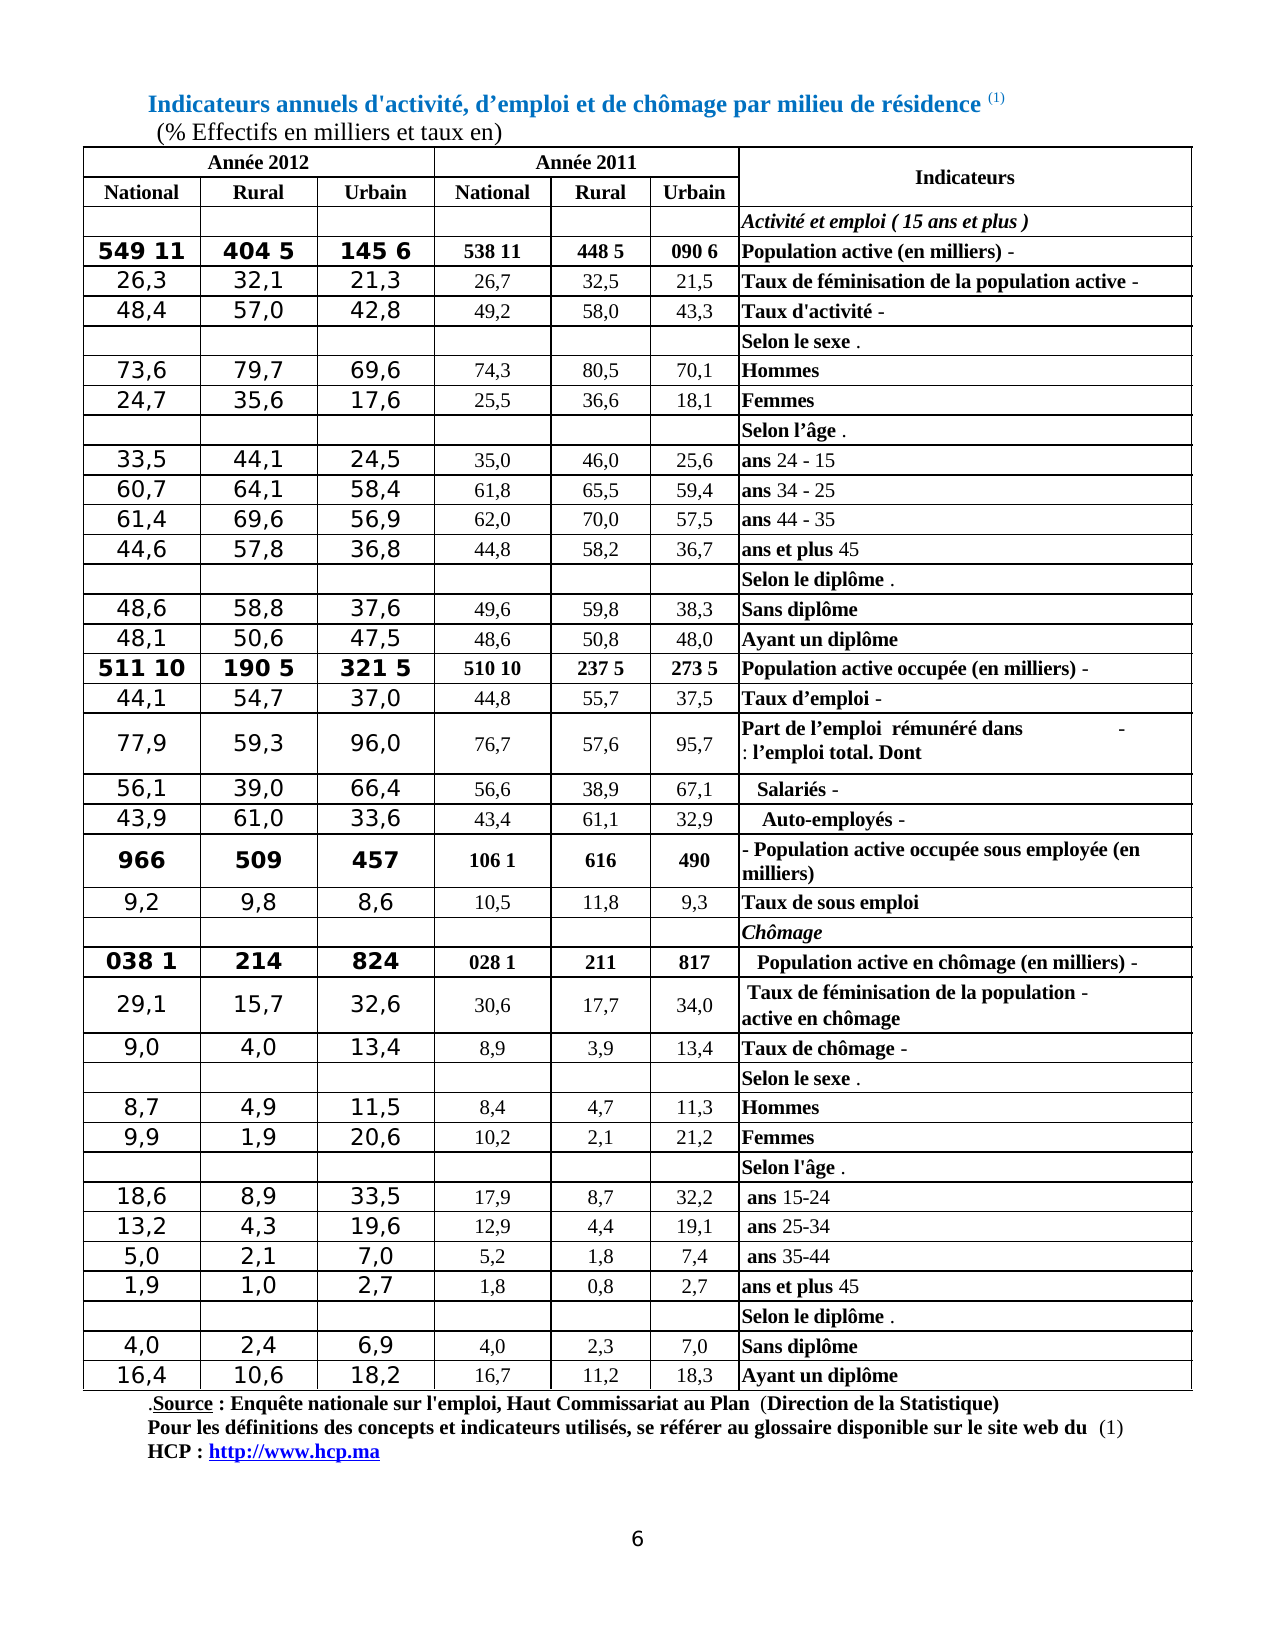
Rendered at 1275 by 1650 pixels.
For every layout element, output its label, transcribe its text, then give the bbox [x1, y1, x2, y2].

table_cell 18,2 [318, 1361, 434, 1389]
table_cell - Population active en chômage (en milliers) [740, 948, 1191, 976]
table_cell 15,7 [201, 978, 317, 1032]
table_cell [435, 1063, 550, 1092]
table_cell 25,6 [651, 446, 738, 474]
table_cell [84, 565, 200, 593]
table_cell 1,9 [84, 1272, 200, 1300]
table_cell 48,4 [84, 297, 200, 325]
table_cell 19,1 [651, 1212, 738, 1241]
table_cell 17,7 [552, 978, 650, 1032]
table_cell [201, 565, 317, 593]
table_cell 48,0 [651, 625, 738, 653]
table_cell 42,8 [318, 297, 434, 325]
table_cell 26,3 [84, 267, 200, 295]
table_cell 39,0 [201, 775, 317, 803]
table_cell [651, 918, 738, 946]
table_cell 5 404 [201, 237, 317, 265]
table_cell 1,8 [552, 1242, 650, 1270]
table_cell [651, 565, 738, 593]
table_cell 46,0 [552, 446, 650, 474]
table_cell 16,4 [84, 1361, 200, 1389]
table_cell . Selon le diplôme [740, 1302, 1191, 1330]
table_cell 13,2 [84, 1212, 200, 1241]
table_cell 13,4 [318, 1034, 434, 1062]
table_cell 15-24 ans [740, 1183, 1191, 1211]
table_cell 80,5 [552, 356, 650, 384]
table_cell 1 106 [435, 835, 550, 887]
table_cell [318, 1302, 434, 1330]
table_cell 69,6 [318, 356, 434, 384]
table_cell 57,5 [651, 505, 738, 533]
table_cell . Selon le sexe [740, 327, 1191, 355]
table_cell 33,5 [318, 1183, 434, 1211]
text Indicateurs annuels d'activité, d’emploi et de chômage par milieu de résidence (1) [148, 89, 1127, 117]
table_cell 21,5 [651, 267, 738, 295]
table_cell [435, 416, 550, 444]
table_cell 33,5 [84, 446, 200, 474]
table_cell 2,7 [318, 1272, 434, 1300]
table_cell Rural [552, 178, 650, 206]
table_cell 4,7 [552, 1093, 650, 1121]
table_header Année 2011 [435, 148, 738, 176]
table_cell National [435, 178, 550, 206]
table_cell 59,4 [651, 476, 738, 504]
table_cell [201, 1063, 317, 1092]
table_cell 2,3 [552, 1332, 650, 1360]
table_cell 214 [201, 948, 317, 976]
table_cell 2,1 [552, 1123, 650, 1151]
table_cell 24,5 [318, 446, 434, 474]
table_cell 35 - 44 ans [740, 505, 1191, 533]
table_cell 61,4 [84, 505, 200, 533]
table_cell 44,8 [435, 535, 550, 563]
table_cell 32,9 [651, 805, 738, 833]
table_cell 56,9 [318, 505, 434, 533]
table_cell 25-34 ans [740, 1212, 1191, 1241]
table_cell 48,1 [84, 625, 200, 653]
table_cell 34,0 [651, 978, 738, 1032]
table_cell Femmes [740, 386, 1191, 414]
table_cell 5 237 [552, 654, 650, 682]
table_cell 824 [318, 948, 434, 976]
table_cell 29,1 [84, 978, 200, 1032]
table_cell [435, 565, 550, 593]
table_cell 4,0 [201, 1034, 317, 1062]
table_cell 13,4 [651, 1034, 738, 1062]
table_cell [318, 1153, 434, 1181]
table_cell National [84, 178, 200, 206]
table_cell 0,8 [552, 1272, 650, 1300]
table_cell 4,9 [201, 1093, 317, 1121]
table_cell 73,6 [84, 356, 200, 384]
table_cell [552, 416, 650, 444]
table_cell 96,0 [318, 714, 434, 773]
table_cell 11,3 [651, 1093, 738, 1121]
table_cell 1 028 [435, 948, 550, 976]
table_cell - Salariés [740, 775, 1191, 803]
table_cell 69,6 [201, 505, 317, 533]
table_cell 56,1 [84, 775, 200, 803]
table_cell 43,3 [651, 297, 738, 325]
table_cell [318, 327, 434, 355]
table_cell 25 - 34 ans [740, 476, 1191, 504]
table_cell [318, 1063, 434, 1092]
table_cell 74,3 [435, 356, 550, 384]
text (1) Pour les définitions des concepts et indicateurs utilisés, se référer au glossaire disponible sur le site web du HCP : http://www.hcp.ma [148, 1415, 1127, 1463]
table_cell - Taux d’emploi [740, 684, 1191, 712]
table_cell 1,8 [435, 1272, 550, 1300]
table_cell 32,2 [651, 1183, 738, 1211]
table_cell [84, 1063, 200, 1092]
table_cell 79,7 [201, 356, 317, 384]
table_cell 8,6 [318, 888, 434, 916]
table_cell [552, 565, 650, 593]
table_cell 45 ans et plus [740, 1272, 1191, 1300]
table_cell 26,7 [435, 267, 550, 295]
table_cell Sans diplôme [740, 1332, 1191, 1360]
table_cell 58,0 [552, 297, 650, 325]
table_cell 36,6 [552, 386, 650, 414]
table_cell [318, 416, 434, 444]
table_cell 2,4 [201, 1332, 317, 1360]
table_cell 59,8 [552, 595, 650, 623]
table_cell 6,9 [318, 1332, 434, 1360]
table_cell 55,7 [552, 684, 650, 712]
table_cell 35-44 ans [740, 1242, 1191, 1270]
text (Effectifs en milliers et taux en %) [148, 117, 1127, 146]
table_cell 33,6 [318, 805, 434, 833]
table_cell Urbain [318, 178, 434, 206]
table_cell [84, 1153, 200, 1181]
table_cell [552, 918, 650, 946]
table_cell . Selon le sexe [740, 1063, 1191, 1092]
table_cell 16,7 [435, 1361, 550, 1389]
table_cell 58,8 [201, 595, 317, 623]
table_cell 32,6 [318, 978, 434, 1032]
table_cell 37,0 [318, 684, 434, 712]
table_cell 11,2 [552, 1361, 650, 1389]
table_cell 5 448 [552, 237, 650, 265]
table_cell 18,3 [651, 1361, 738, 1389]
table_cell 59,3 [201, 714, 317, 773]
table_cell [201, 416, 317, 444]
table_cell 43,4 [435, 805, 550, 833]
table_cell 8,9 [435, 1034, 550, 1062]
table_cell 17,9 [435, 1183, 550, 1211]
table_cell 17,6 [318, 386, 434, 414]
table_cell 11,8 [552, 888, 650, 916]
table_cell 1,9 [201, 1123, 317, 1151]
table_cell [84, 918, 200, 946]
table_cell 61,8 [435, 476, 550, 504]
table_cell [552, 1153, 650, 1181]
table_cell [318, 207, 434, 236]
table_cell 37,5 [651, 684, 738, 712]
table_cell 11,5 [318, 1093, 434, 1121]
table_cell - Population active (en milliers) [740, 237, 1191, 265]
table_cell 9,0 [84, 1034, 200, 1062]
table_cell 76,7 [435, 714, 550, 773]
table_cell [201, 1153, 317, 1181]
table_cell [435, 918, 550, 946]
table_cell Sans diplôme [740, 595, 1191, 623]
table_cell 57,8 [201, 535, 317, 563]
table_cell 19,6 [318, 1212, 434, 1241]
table_cell 50,6 [201, 625, 317, 653]
table_cell . Selon l’âge [740, 416, 1191, 444]
table_cell 5,0 [84, 1242, 200, 1270]
table_cell 44,1 [201, 446, 317, 474]
table_cell 35,0 [435, 446, 550, 474]
table_cell [651, 207, 738, 236]
table_cell Taux de sous emploi [740, 888, 1191, 916]
table_cell 4,4 [552, 1212, 650, 1241]
table_cell [201, 207, 317, 236]
table_cell 9,8 [201, 888, 317, 916]
table_cell [435, 1302, 550, 1330]
table_cell 54,7 [201, 684, 317, 712]
table_cell 8,4 [435, 1093, 550, 1121]
table_cell 70,0 [552, 505, 650, 533]
table_cell Rural [201, 178, 317, 206]
table_cell 10,6 [201, 1361, 317, 1389]
table_cell 57,0 [201, 297, 317, 325]
table_cell 61,1 [552, 805, 650, 833]
table_cell 9,3 [651, 888, 738, 916]
table_cell 49,6 [435, 595, 550, 623]
table_cell [84, 416, 200, 444]
table_cell Ayant un diplôme [740, 625, 1191, 653]
table_cell [201, 1302, 317, 1330]
table_cell [435, 327, 550, 355]
table_cell 3,9 [552, 1034, 650, 1062]
table_cell - Part de l’emploi rémunéré dans l’emploi total. Dont : [740, 714, 1191, 773]
table_cell - Taux de féminisation de la population active [740, 267, 1191, 295]
table_cell 47,5 [318, 625, 434, 653]
table_cell 62,0 [435, 505, 550, 533]
table_cell 4,0 [435, 1332, 550, 1360]
table_cell [201, 918, 317, 946]
table_cell 45 ans et plus [740, 535, 1191, 563]
table_cell 30,6 [435, 978, 550, 1032]
table_cell [84, 207, 200, 236]
table_cell 65,5 [552, 476, 650, 504]
table_cell 44,8 [435, 684, 550, 712]
table_cell 10,2 [435, 1123, 550, 1151]
table_cell 20,6 [318, 1123, 434, 1151]
table_cell Hommes [740, 1093, 1191, 1121]
table_cell [84, 1302, 200, 1330]
table_cell 11 538 [435, 237, 550, 265]
table_cell 48,6 [435, 625, 550, 653]
table_cell 4,3 [201, 1212, 317, 1241]
table_cell 38,9 [552, 775, 650, 803]
table_cell 48,6 [84, 595, 200, 623]
table_cell 58,4 [318, 476, 434, 504]
table_cell [318, 918, 434, 946]
table_cell 50,8 [552, 625, 650, 653]
table_cell 8,9 [201, 1183, 317, 1211]
table_cell [318, 565, 434, 593]
table_cell 32,1 [201, 267, 317, 295]
table_cell 37,6 [318, 595, 434, 623]
table_cell [651, 1063, 738, 1092]
table_cell 1 038 [84, 948, 200, 976]
table_header Indicateurs [740, 148, 1191, 206]
table_cell 64,1 [201, 476, 317, 504]
table_cell 490 [651, 835, 738, 887]
table_cell 8,7 [552, 1183, 650, 1211]
table_cell - Auto-employés [740, 805, 1191, 833]
table_cell 5 273 [651, 654, 738, 682]
table_cell Chômage [740, 918, 1191, 946]
table_cell 7,0 [651, 1332, 738, 1360]
table_cell [552, 1063, 650, 1092]
table_cell - Population active occupée sous employée (en milliers) [740, 835, 1191, 887]
table_cell - Population active occupée (en milliers) [740, 654, 1191, 682]
table_cell 5 321 [318, 654, 434, 682]
table_cell [435, 207, 550, 236]
table_cell 616 [552, 835, 650, 887]
table_cell 61,0 [201, 805, 317, 833]
table_cell 12,9 [435, 1212, 550, 1241]
table_cell 36,8 [318, 535, 434, 563]
table_cell 9,2 [84, 888, 200, 916]
table_cell 966 [84, 835, 200, 887]
table_cell [84, 327, 200, 355]
table_cell [552, 327, 650, 355]
table_cell 817 [651, 948, 738, 976]
table_cell 2,1 [201, 1242, 317, 1270]
table_cell 32,5 [552, 267, 650, 295]
table_cell 211 [552, 948, 650, 976]
table_cell [552, 207, 650, 236]
table_cell 36,7 [651, 535, 738, 563]
table_cell Urbain [651, 178, 738, 206]
table_cell 44,1 [84, 684, 200, 712]
table_cell 10 511 [84, 654, 200, 682]
table_cell 6 090 [651, 237, 738, 265]
table_cell 25,5 [435, 386, 550, 414]
table_cell 21,3 [318, 267, 434, 295]
table_cell 10 510 [435, 654, 550, 682]
table_cell 9,9 [84, 1123, 200, 1151]
table_cell 4,0 [84, 1332, 200, 1360]
table_cell 70,1 [651, 356, 738, 384]
table_cell 5,2 [435, 1242, 550, 1270]
table_cell 35,6 [201, 386, 317, 414]
table_cell . Selon l'âge [740, 1153, 1191, 1181]
table_cell Femmes [740, 1123, 1191, 1151]
table_cell [651, 416, 738, 444]
table_cell 21,2 [651, 1123, 738, 1151]
table_cell 11 549 [84, 237, 200, 265]
table_cell 7,4 [651, 1242, 738, 1270]
table_cell 24,7 [84, 386, 200, 414]
table_cell 15 - 24 ans [740, 446, 1191, 474]
table_cell 58,2 [552, 535, 650, 563]
table_cell 77,9 [84, 714, 200, 773]
text Source : Enquête nationale sur l'emploi, Haut Commissariat au Plan (Direction de la Statistique). [148, 1391, 1127, 1415]
table_cell Hommes [740, 356, 1191, 384]
table_cell 6 145 [318, 237, 434, 265]
table_cell 5 190 [201, 654, 317, 682]
table_cell [201, 327, 317, 355]
table_cell [651, 1153, 738, 1181]
table_cell 44,6 [84, 535, 200, 563]
table_cell [651, 327, 738, 355]
table_header Année 2012 [84, 148, 434, 176]
table_cell 43,9 [84, 805, 200, 833]
table_cell . Selon le diplôme [740, 565, 1191, 593]
table_cell 10,5 [435, 888, 550, 916]
table_cell 457 [318, 835, 434, 887]
table_cell 509 [201, 835, 317, 887]
table_cell 66,4 [318, 775, 434, 803]
table_cell [651, 1302, 738, 1330]
table_cell 57,6 [552, 714, 650, 773]
table_cell 2,7 [651, 1272, 738, 1300]
table_cell [435, 1153, 550, 1181]
table_cell Activité et emploi ( 15 ans et plus ) [740, 207, 1191, 236]
table_cell Ayant un diplôme [740, 1361, 1191, 1389]
table_cell 18,6 [84, 1183, 200, 1211]
table_cell 18,1 [651, 386, 738, 414]
table_cell 38,3 [651, 595, 738, 623]
table_cell 8,7 [84, 1093, 200, 1121]
table_cell 7,0 [318, 1242, 434, 1270]
table_cell - Taux de féminisation de la population active en chômage [740, 978, 1191, 1032]
table_cell 56,6 [435, 775, 550, 803]
table_cell [552, 1302, 650, 1330]
table_cell 49,2 [435, 297, 550, 325]
table_cell 95,7 [651, 714, 738, 773]
table_cell - Taux de chômage [740, 1034, 1191, 1062]
table_cell - Taux d'activité [740, 297, 1191, 325]
table_cell 60,7 [84, 476, 200, 504]
table_cell 1,0 [201, 1272, 317, 1300]
table_cell 67,1 [651, 775, 738, 803]
